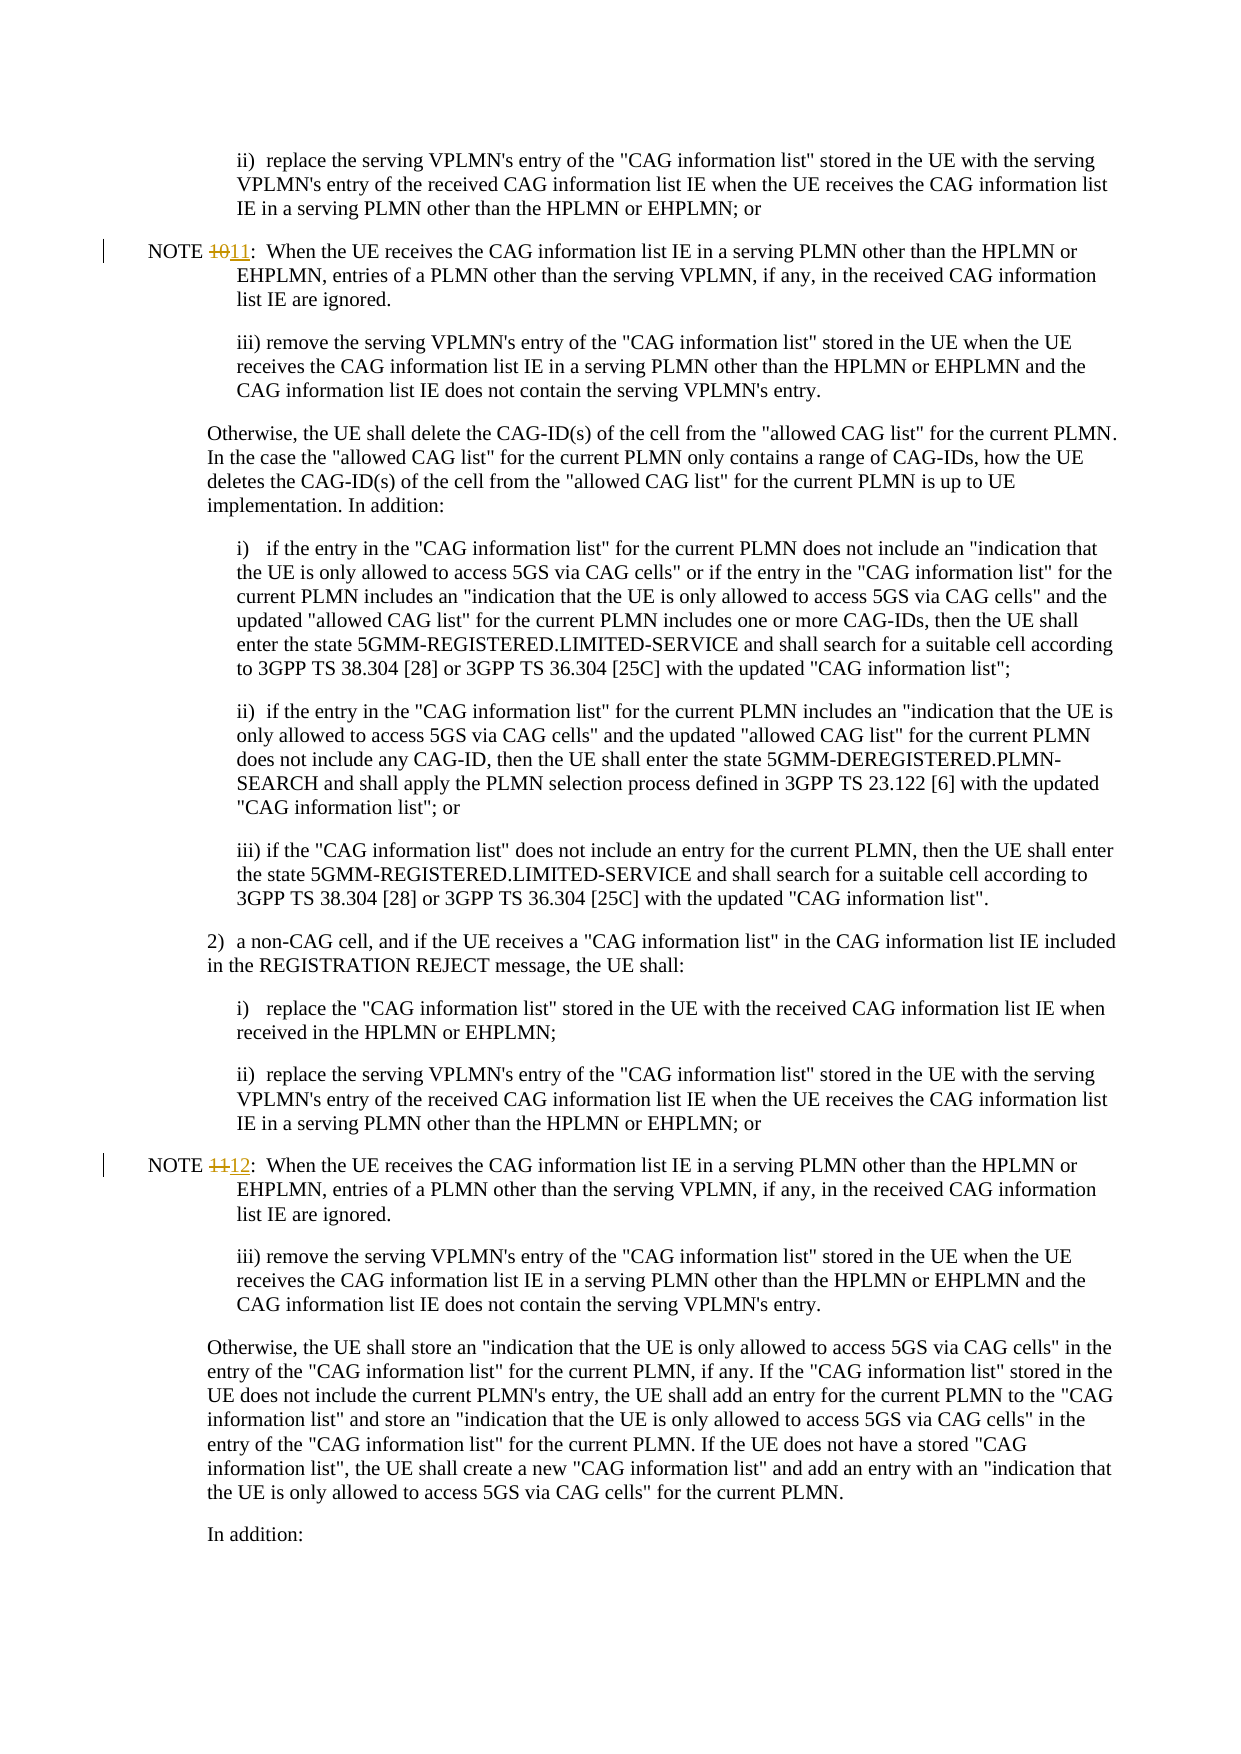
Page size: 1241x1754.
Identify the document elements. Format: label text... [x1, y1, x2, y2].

text ii) replace the serving VPLMN's entry of the "CAG information list" stored in the UE with the serving VPLMN's entry of the received CAG information list IE when the UE receives the CAG information list IE in a serving PLMN other than the HPLMN or EHPLMN; or [236, 1062, 1122, 1134]
text ii) if the entry in the "CAG information list" for the current PLMN includes an "indication that the UE is only allowed to access 5GS via CAG cells" and the updated "allowed CAG list" for the current PLMN does not include any CAG-ID, then the UE shall enter the state 5GMM-DEREGISTERED.PLMN-SEARCH and shall apply the PLMN selection process defined in 3GPP TS 23.122 [6] with the updated "CAG information list"; or [236, 699, 1122, 819]
text ii) replace the serving VPLMN's entry of the "CAG information list" stored in the UE with the serving VPLMN's entry of the received CAG information list IE when the UE receives the CAG information list IE in a serving PLMN other than the HPLMN or EHPLMN; or [236, 148, 1122, 220]
text Otherwise, the UE shall delete the CAG-ID(s) of the cell from the "allowed CAG list" for the current PLMN. In the case the "allowed CAG list" for the current PLMN only contains a range of CAG-IDs, how the UE deletes the CAG-ID(s) of the cell from the "allowed CAG list" for the current PLMN is up to UE implementation. In addition: [207, 421, 1122, 517]
text iii) remove the serving VPLMN's entry of the "CAG information list" stored in the UE when the UE receives the CAG information list IE in a serving PLMN other than the HPLMN or EHPLMN and the CAG information list IE does not contain the serving VPLMN's entry. [236, 1244, 1122, 1316]
text i) if the entry in the "CAG information list" for the current PLMN does not include an "indication that the UE is only allowed to access 5GS via CAG cells" or if the entry in the "CAG information list" for the current PLMN includes an "indication that the UE is only allowed to access 5GS via CAG cells" and the updated "allowed CAG list" for the current PLMN includes one or more CAG-IDs, then the UE shall enter the state 5GMM-REGISTERED.LIMITED-SERVICE and shall search for a suitable cell according to 3GPP TS 38.304 [28] or 3GPP TS 36.304 [25C] with the updated "CAG information list"; [236, 536, 1122, 680]
text i) replace the "CAG information list" stored in the UE with the received CAG information list IE when received in the HPLMN or EHPLMN; [236, 996, 1122, 1044]
text NOTE : When the UE receives the CAG information list IE in a serving PLMN other than the HPLMN or EHPLMN, entries of a PLMN other than the serving VPLMN, if any, in the received CAG information list IE are ignored. [148, 1153, 1122, 1226]
text iii) if the "CAG information list" does not include an entry for the current PLMN, then the UE shall enter the state 5GMM-REGISTERED.LIMITED-SERVICE and shall search for a suitable cell according to 3GPP TS 38.304 [28] or 3GPP TS 36.304 [25C] with the updated "CAG information list". [236, 838, 1122, 910]
text In addition: [207, 1522, 1122, 1546]
text iii) remove the serving VPLMN's entry of the "CAG information list" stored in the UE when the UE receives the CAG information list IE in a serving PLMN other than the HPLMN or EHPLMN and the CAG information list IE does not contain the serving VPLMN's entry. [236, 329, 1122, 402]
text Otherwise, the UE shall store an "indication that the UE is only allowed to access 5GS via CAG cells" in the entry of the "CAG information list" for the current PLMN, if any. If the "CAG information list" stored in the UE does not include the current PLMN's entry, the UE shall add an entry for the current PLMN to the "CAG information list" and store an "indication that the UE is only allowed to access 5GS via CAG cells" in the entry of the "CAG information list" for the current PLMN. If the UE does not have a stored "CAG information list", the UE shall create a new "CAG information list" and add an entry with an "indication that the UE is only allowed to access 5GS via CAG cells" for the current PLMN. [207, 1335, 1122, 1504]
text 2) a non-CAG cell, and if the UE receives a "CAG information list" in the CAG information list IE included in the REGISTRATION REJECT message, the UE shall: [207, 929, 1122, 977]
text NOTE : When the UE receives the CAG information list IE in a serving PLMN other than the HPLMN or EHPLMN, entries of a PLMN other than the serving VPLMN, if any, in the received CAG information list IE are ignored. [148, 239, 1122, 311]
